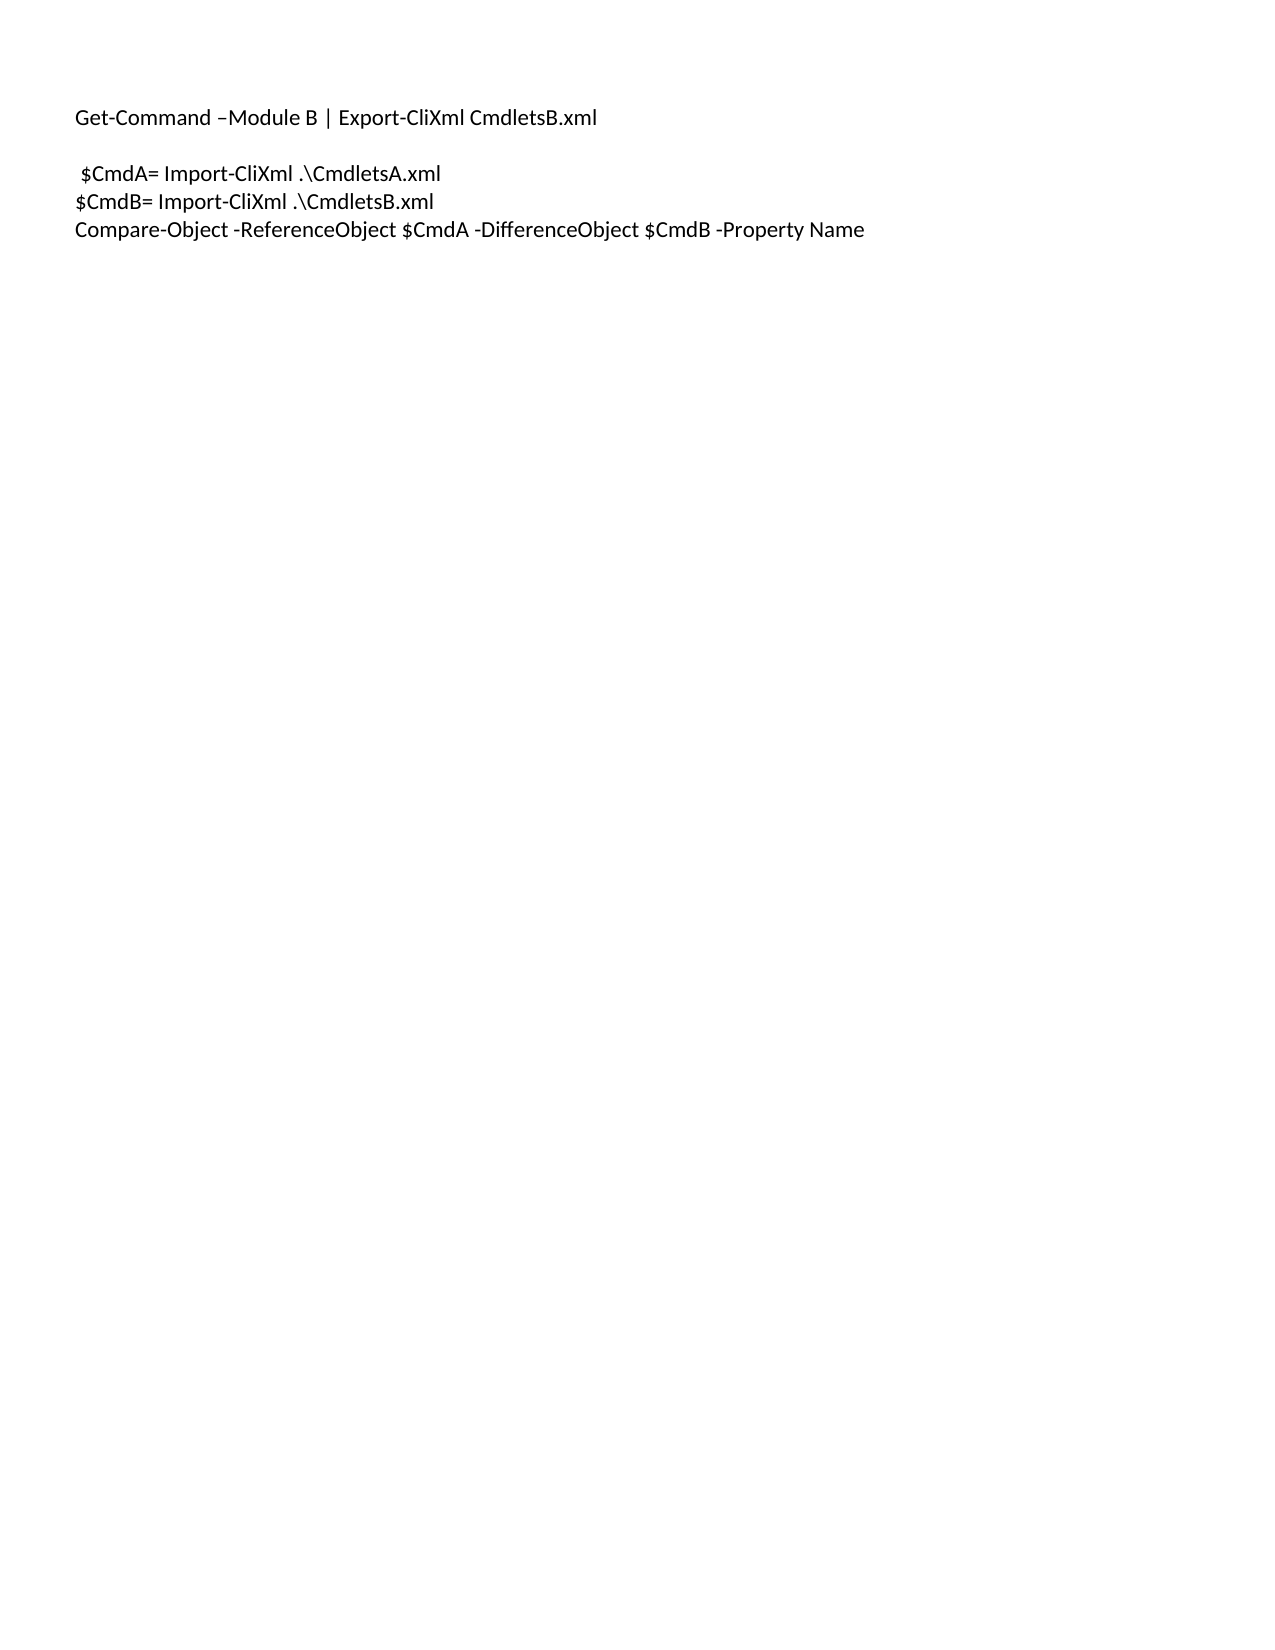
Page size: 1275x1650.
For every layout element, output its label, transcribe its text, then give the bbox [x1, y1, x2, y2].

text Get-Command –Module B | Export-CliXml CmdletsB.xml [75, 103, 1200, 131]
text $CmdA= Import-CliXml .\CmdletsA.xml [75, 159, 1200, 187]
text Compare-Object -ReferenceObject $CmdA -DifferenceObject $CmdB -Property Name [75, 215, 1200, 243]
text $CmdB= Import-CliXml .\CmdletsB.xml [75, 187, 1200, 215]
